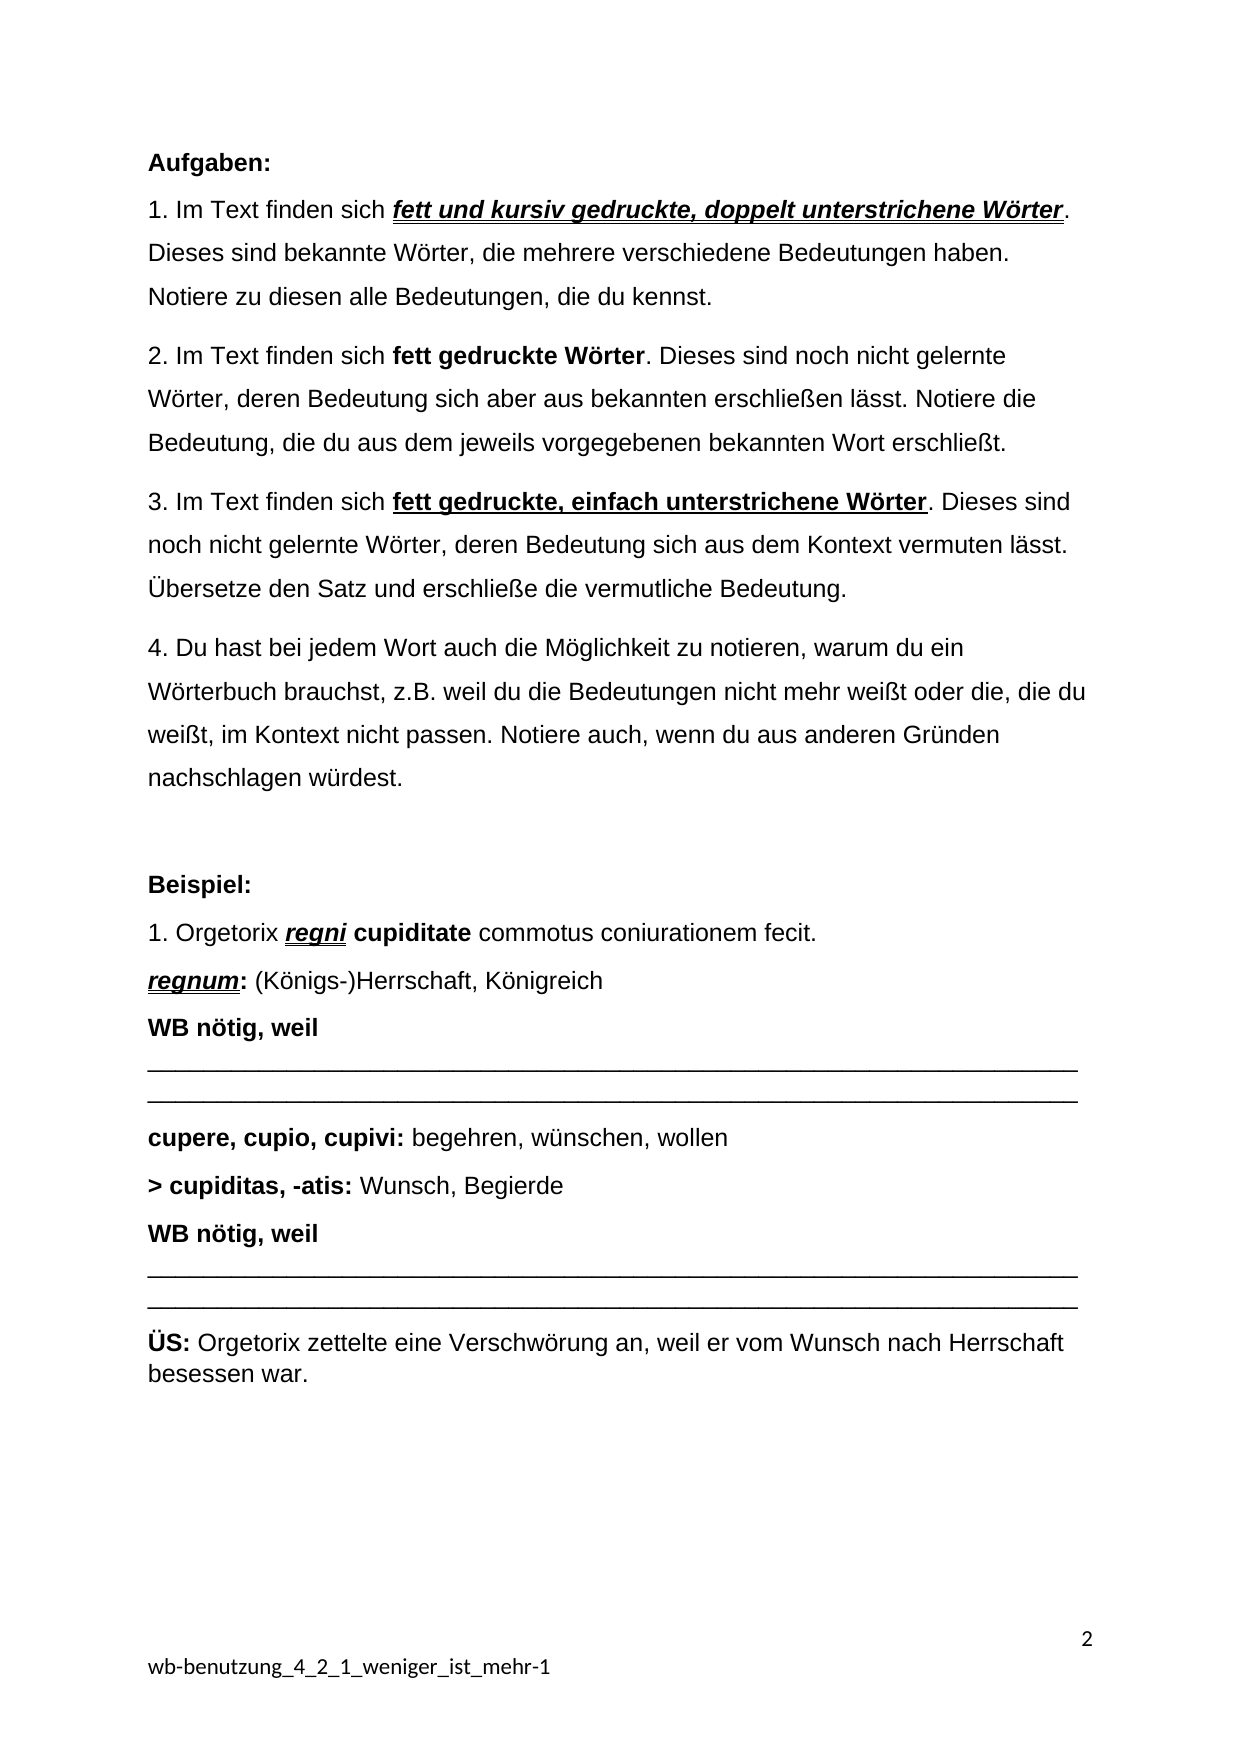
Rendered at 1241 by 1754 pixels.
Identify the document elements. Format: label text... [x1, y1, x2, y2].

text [148, 1219, 1093, 1309]
text 3. Im Text finden sich fett gedruckte, einfach unterstrichene Wörter. Dieses sind noch nicht gelernte Wörter, deren Bedeutung sich aus dem Kontext vermuten lässt. Übersetze den Satz und erschließe die vermutliche Bedeutung. [148, 487, 1093, 602]
text Beispiel: [148, 870, 1093, 899]
text > cupiditas, -atis: Wunsch, Begierde [148, 1171, 1093, 1200]
text 1. Im Text finden sich fett und kursiv gedruckte, doppelt unterstrichene Wörter. Dieses sind bekannte Wörter, die mehrere verschiedene Bedeutungen haben. Notiere zu diesen alle Bedeutungen, die du kennst. [148, 195, 1093, 310]
text ÜS: Orgetorix zettelte eine Verschwörung an, weil er vom Wunsch nach Herrschaft besessen war. [148, 1328, 1093, 1388]
text regnum: (Königs-)Herrschaft, Königreich [148, 966, 1093, 994]
text Aufgaben: [148, 148, 1093, 176]
text 4. Du hast bei jedem Wort auch die Möglichkeit zu notieren, warum du ein Wörterbuch brauchst, z.B. weil du die Bedeutungen nicht mehr weißt oder die, die du weißt, im Kontext nicht passen. Notiere auch, wenn du aus anderen Gründen nachschlagen würdest. [148, 633, 1093, 792]
text 1. Orgetorix regni cupiditate commotus coniurationem fecit. [148, 918, 1093, 947]
text 2. Im Text finden sich fett gedruckte Wörter. Dieses sind noch nicht gelernte Wörter, deren Bedeutung sich aber aus bekannten erschließen lässt. Notiere die Bedeutung, die du aus dem jeweils vorgegebenen bekannten Wort erschließt. [148, 341, 1093, 456]
text cupere, cupio, cupivi: begehren, wünschen, wollen [148, 1123, 1093, 1152]
text WB nötig, weil ______________________________________________________________________________________________________________________________________ [148, 1013, 1093, 1104]
